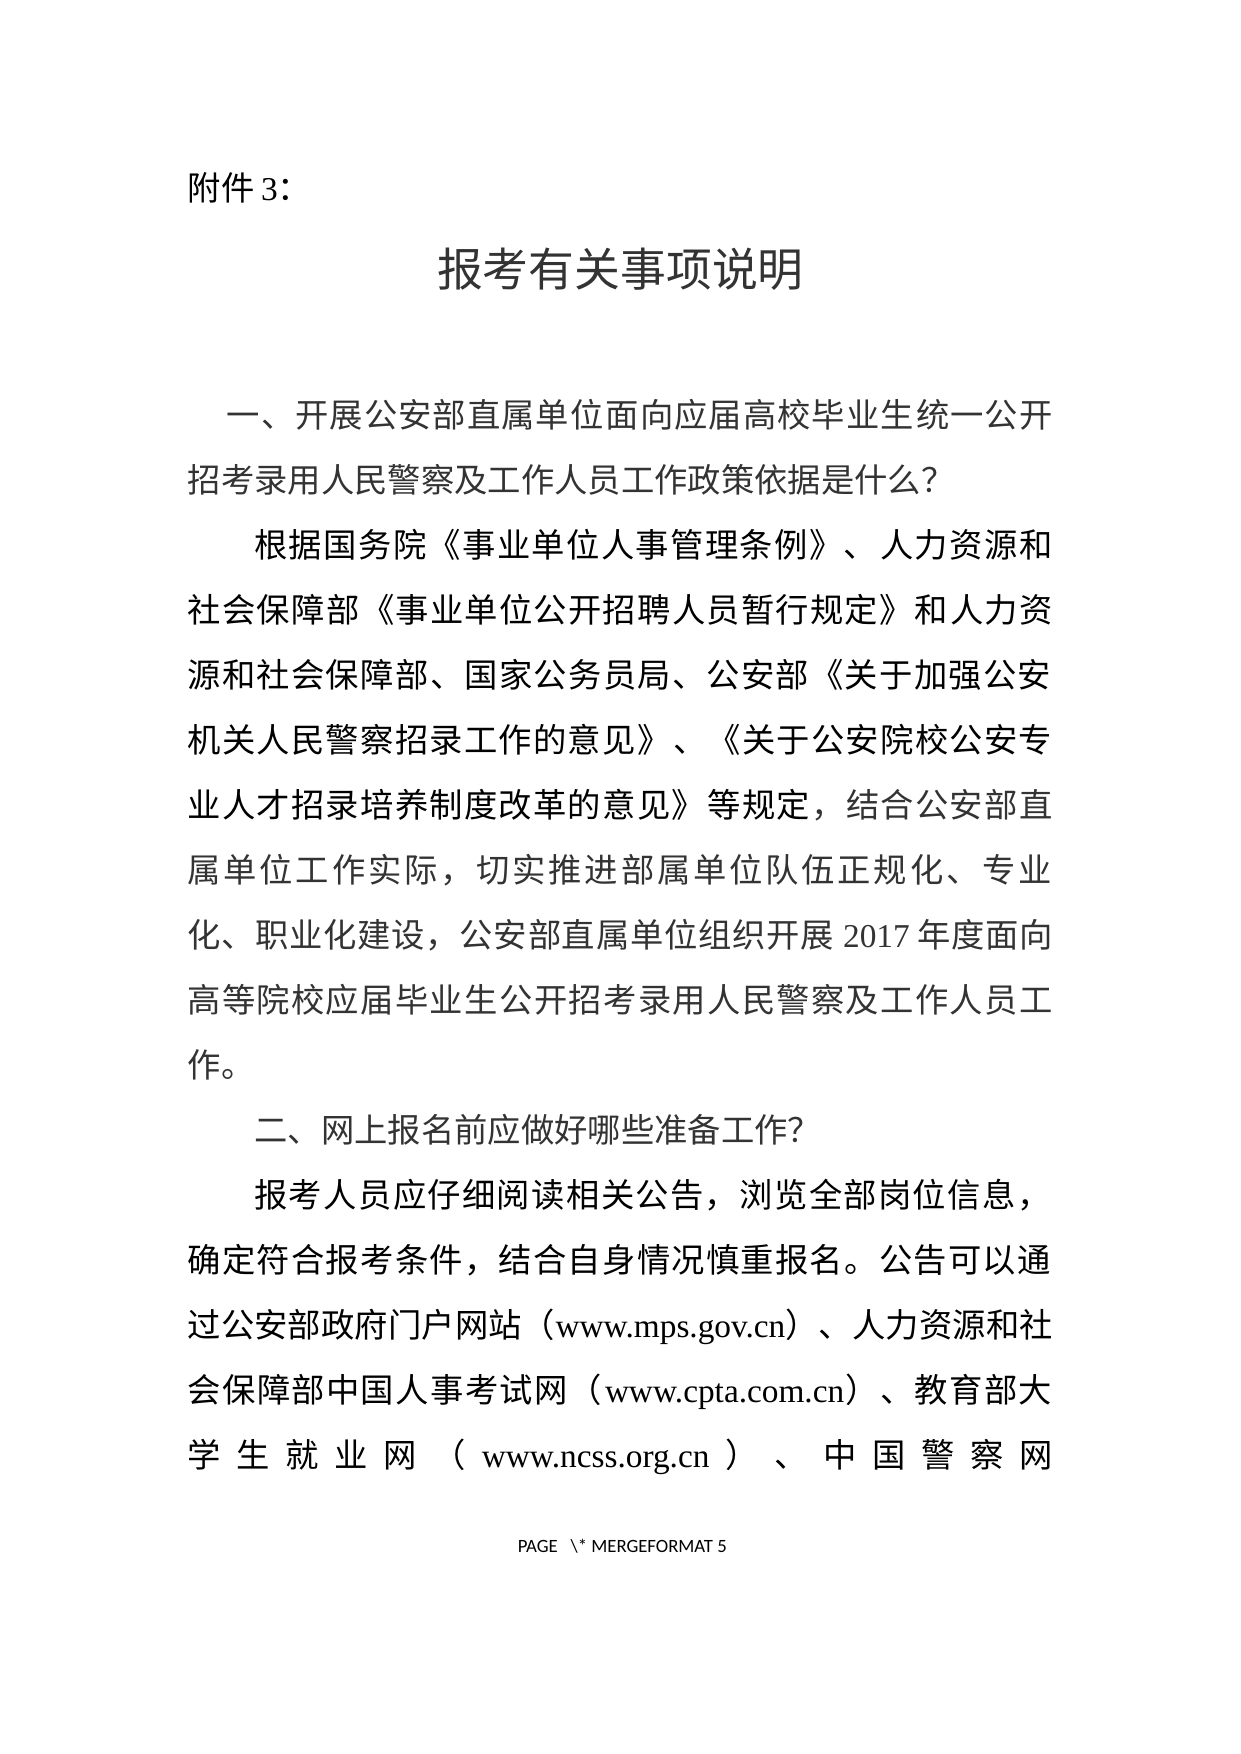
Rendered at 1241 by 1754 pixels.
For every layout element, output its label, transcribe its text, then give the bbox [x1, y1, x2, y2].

list 二、网上报名前应做好哪些准备工作？ [187, 1095, 1053, 1160]
text 报考有关事项说明 [187, 218, 1053, 315]
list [187, 1160, 1053, 1485]
text 附件3： [187, 153, 1053, 218]
list 根据国务院《事业单位人事管理条例》、人力资源和社会保障部《事业单位公开招聘人员暂行规定》和人力资源和社会保障部、国家公务员局、公安部《关于加强公安机关人民警察招录工作的意见》、《关于公安院校公安专业人才招录培养制度改革的意见》等规定，结合公安部直属单位工作实际，切实推进部属单位队伍正规化、专业化、职业化建设，公安部直属单位组织开展2017年度面向高等院校应届毕业生公开招考录用人民警察及工作人员工作。 [187, 510, 1053, 1095]
list 一、开展公安部直属单位面向应届高校毕业生统一公开招考录用人民警察及工作人员工作政策依据是什么？ [187, 380, 1053, 510]
